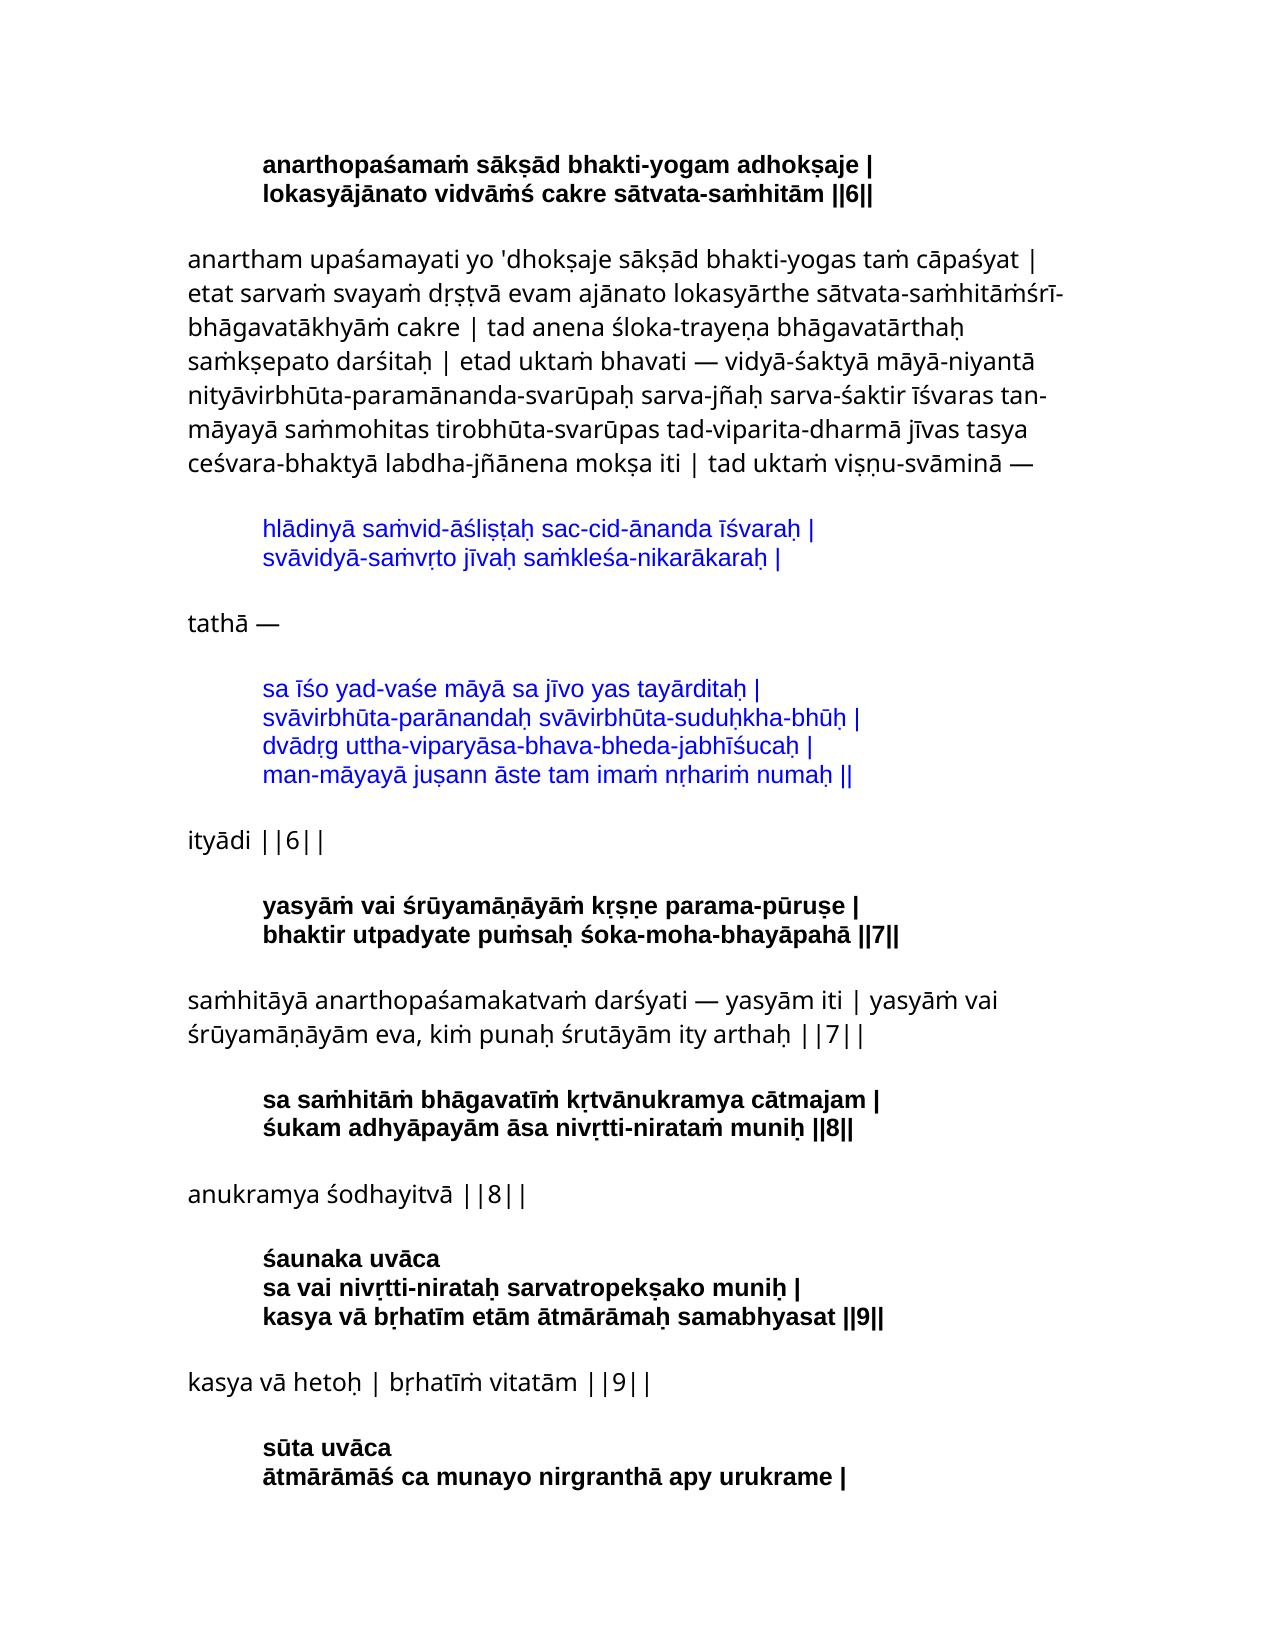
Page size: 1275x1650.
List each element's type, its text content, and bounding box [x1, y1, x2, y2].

text kasya vā bṛhatīm etām ātmārāmaḥ samabhyasat ||9|| [262, 1302, 1088, 1331]
text anukramya śodhayitvā ||8|| [187, 1176, 1088, 1210]
text sūta uvāca [262, 1433, 1088, 1462]
text hlādinyā saṁvid-āśliṣṭaḥ sac-cid-ānanda īśvaraḥ | [262, 514, 1088, 543]
text saṁhitāyā anarthopaśamakatvaṁ darśyati — yasyām iti | yasyāṁ vai śrūyamāṇāyām eva, kiṁ punaḥ śrutāyām ity arthaḥ ||7|| [187, 982, 1088, 1051]
text svāvirbhūta-parānandaḥ svāvirbhūta-suduḥkha-bhūḥ | [262, 702, 1088, 731]
text anartham upaśamayati yo 'dhokṣaje sākṣād bhakti-yogas taṁ cāpaśyat | etat sarvaṁ svayaṁ dṛṣṭvā evam ajānato lokasyārthe sātvata-saṁhitāṁśrī-bhāgavatākhyāṁ cakre | tad anena śloka-trayeṇa bhāgavatārthaḥ saṁkṣepato darśitaḥ | etad uktaṁ bhavati — vidyā-śaktyā māyā-niyantā nityāvirbhūta-paramānanda-svarūpaḥ sarva-jñaḥ sarva-śaktir īśvaras tan-māyayā saṁmohitas tirobhūta-svarūpas tad-viparita-dharmā jīvas tasya ceśvara-bhaktyā labdha-jñānena mokṣa iti | tad uktaṁ viṣṇu-svāminā — [187, 242, 1088, 480]
text ityādi ||6|| [187, 823, 1088, 857]
text ātmārāmāś ca munayo nirgranthā apy urukrame | [262, 1462, 1088, 1490]
text lokasyājānato vidvāṁś cakre sātvata-saṁhitām ||6|| [262, 179, 1088, 207]
text śukam adhyāpayām āsa nivṛtti-nirataṁ muniḥ ||8|| [262, 1113, 1088, 1142]
text yasyāṁ vai śrūyamāṇāyāṁ kṛṣṇe parama-pūruṣe | [262, 891, 1088, 920]
text śaunaka uvāca [262, 1244, 1088, 1273]
text svāvidyā-saṁvṛto jīvaḥ saṁkleśa-nikarākaraḥ | [262, 543, 1088, 572]
text sa īśo yad-vaśe māyā sa jīvo yas tayārditaḥ | [262, 674, 1088, 702]
text tathā — [187, 606, 1088, 640]
text bhaktir utpadyate puṁsaḥ śoka-moha-bhayāpahā ||7|| [262, 920, 1088, 948]
text anarthopaśamaṁ sākṣād bhakti-yogam adhokṣaje | [262, 150, 1088, 179]
text sa vai nivṛtti-nirataḥ sarvatropekṣako muniḥ | [262, 1273, 1088, 1302]
text kasya vā hetoḥ | bṛhatīṁ vitatām ||9|| [187, 1365, 1088, 1399]
text dvādṛg uttha-viparyāsa-bhava-bheda-jabhīśucaḥ | [262, 731, 1088, 760]
text sa saṁhitāṁ bhāgavatīṁ kṛtvānukramya cātmajam | [262, 1085, 1088, 1113]
text man-māyayā juṣann āste tam imaṁ nṛhariṁ numaḥ || [262, 760, 1088, 789]
